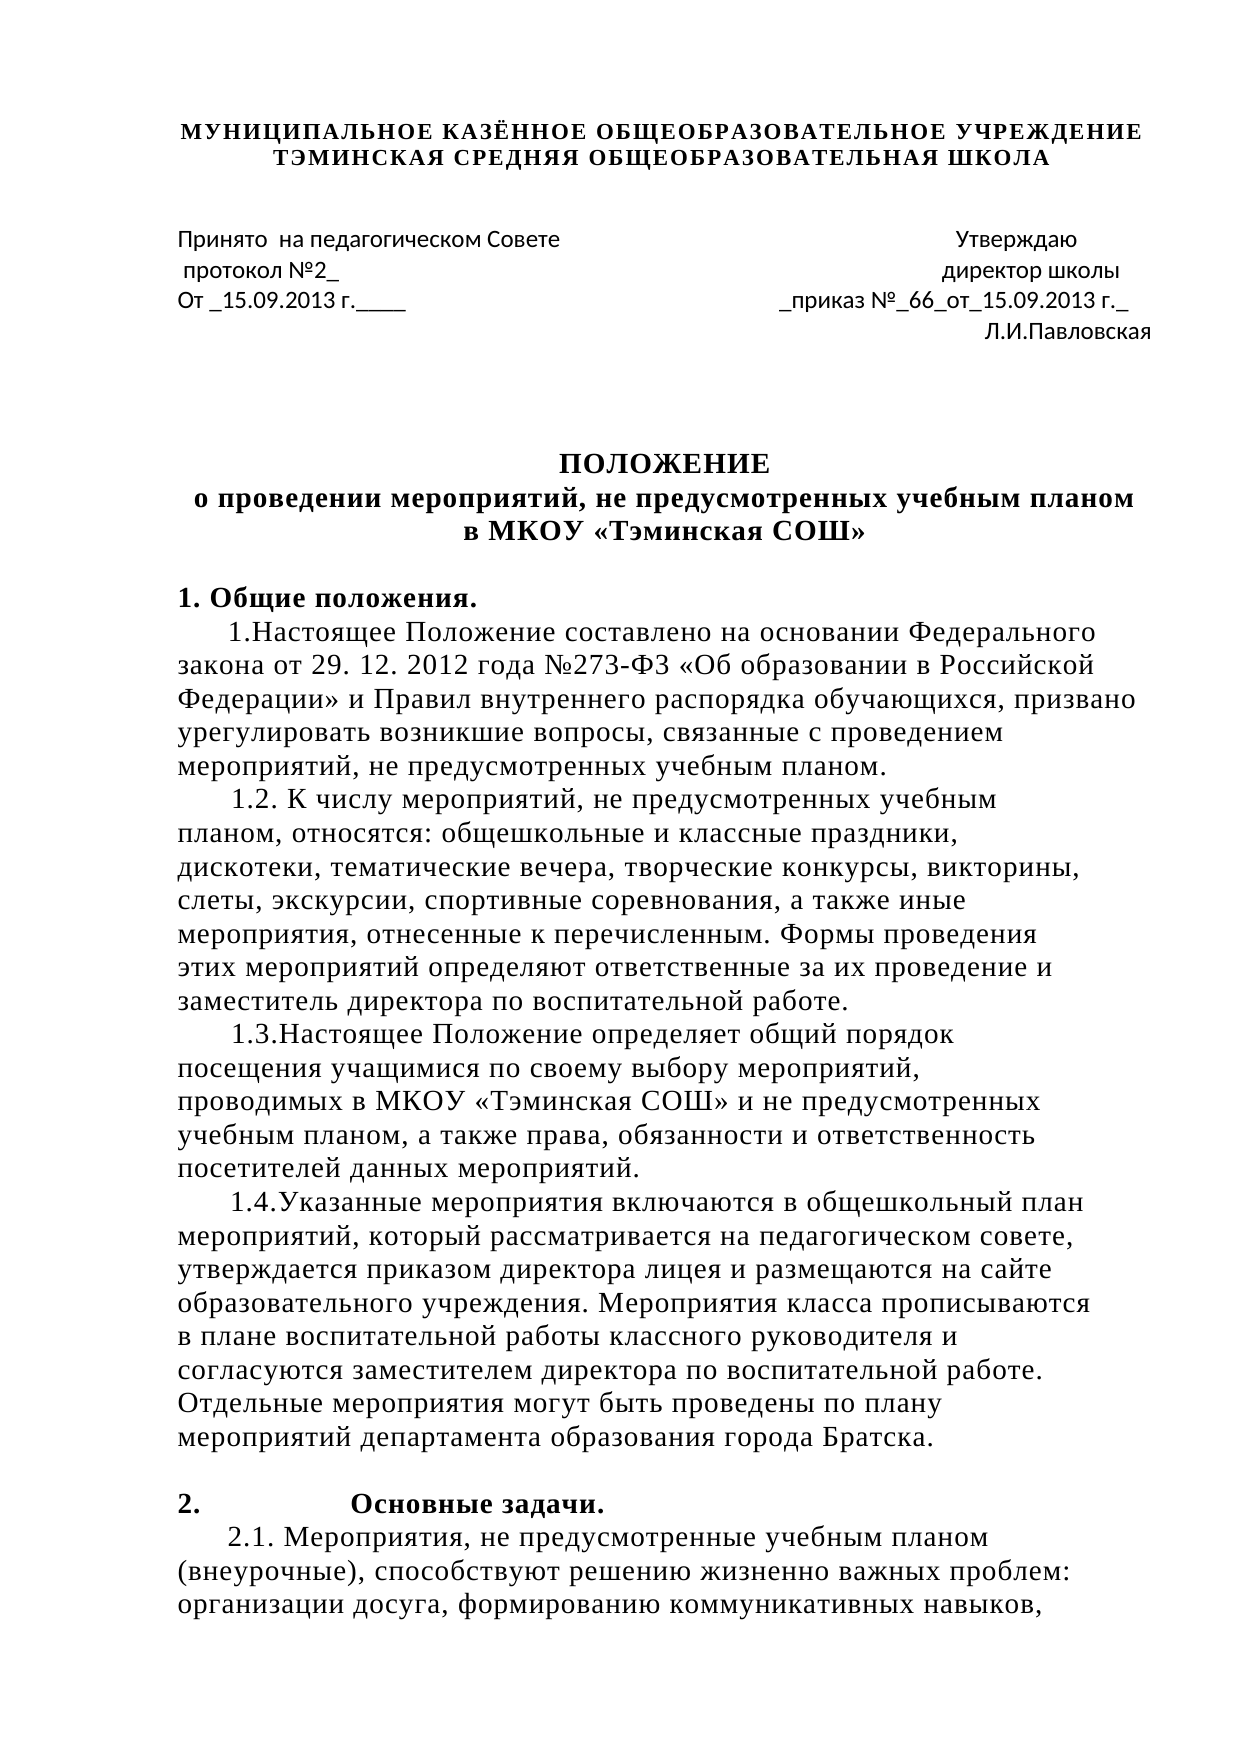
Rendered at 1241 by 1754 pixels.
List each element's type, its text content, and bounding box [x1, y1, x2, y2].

text о проведении мероприятий, не предусмотренных учебным планом [177, 480, 1152, 513]
text Принято на педагогическом Совете Утверждаю [177, 223, 1152, 254]
text МУНИЦИПАЛЬНОЕ КАЗЁННОЕ ОБЩЕОБРАЗОВАТЕЛЬНОЕ УЧРЕЖДЕНИЕ [171, 118, 1152, 144]
text От _15.09.2013 г.____ _приказ №_66_от_15.09.2013 г._ [177, 284, 1152, 315]
text 1.2. К числу мероприятий, не предусмотренных учебным планом, относятся: общешкольные и классные праздники, дискотеки, тематические вечера, творческие конкурсы, викторины, слеты, экскурсии, спортивные соревнования, а также иные мероприятия, отнесенные к перечисленным. Формы проведения этих мероприятий определяют ответственные за их проведение и заместитель директора по воспитательной работе. [177, 782, 1095, 1016]
text 1.3.Настоящее Положение определяет общий порядок посещения учащимися по своему выбору мероприятий, проводимых в МКОУ «Тэминская СОШ» и не предусмотренных учебным планом, а также права, обязанности и ответственность посетителей данных мероприятий. [177, 1016, 1095, 1184]
text Л.И.Павловская [177, 315, 1152, 346]
text в МКОУ «Тэминская СОШ» [177, 513, 1152, 547]
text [177, 1519, 1095, 1620]
text 1.4.Указанные мероприятия включаются в общешкольный план мероприятий, который рассматривается на педагогическом совете, утверждается приказом директора лицея и размещаются на сайте образовательного учреждения. Мероприятия класса прописываются в плане воспитательной работы классного руководителя и согласуются заместителем директора по воспитательной работе. Отдельные мероприятия могут быть проведены по плану мероприятий департамента образования города Братска. [177, 1184, 1095, 1452]
text 2. Основные задачи. [177, 1486, 1152, 1519]
text протокол №2_ директор школы [177, 254, 1152, 284]
text ТЭМИНСКАЯ СРЕДНЯЯ ОБЩЕОБРАЗОВАТЕЛЬНАЯ ШКОЛА [171, 144, 1152, 171]
text 1. Общие положения. [177, 580, 1152, 614]
text ПОЛОЖЕНИЕ [177, 446, 1152, 480]
text 1.Настоящее Положение составлено на основании Федерального закона от 29. 12. 2012 года №273-Ф3 «Об образовании в Российской Федерации» и Правил внутреннего распорядка обучающихся, призвано урегулировать возникшие вопросы, связанные с проведением мероприятий, не предусмотренных учебным планом. [177, 614, 1152, 782]
